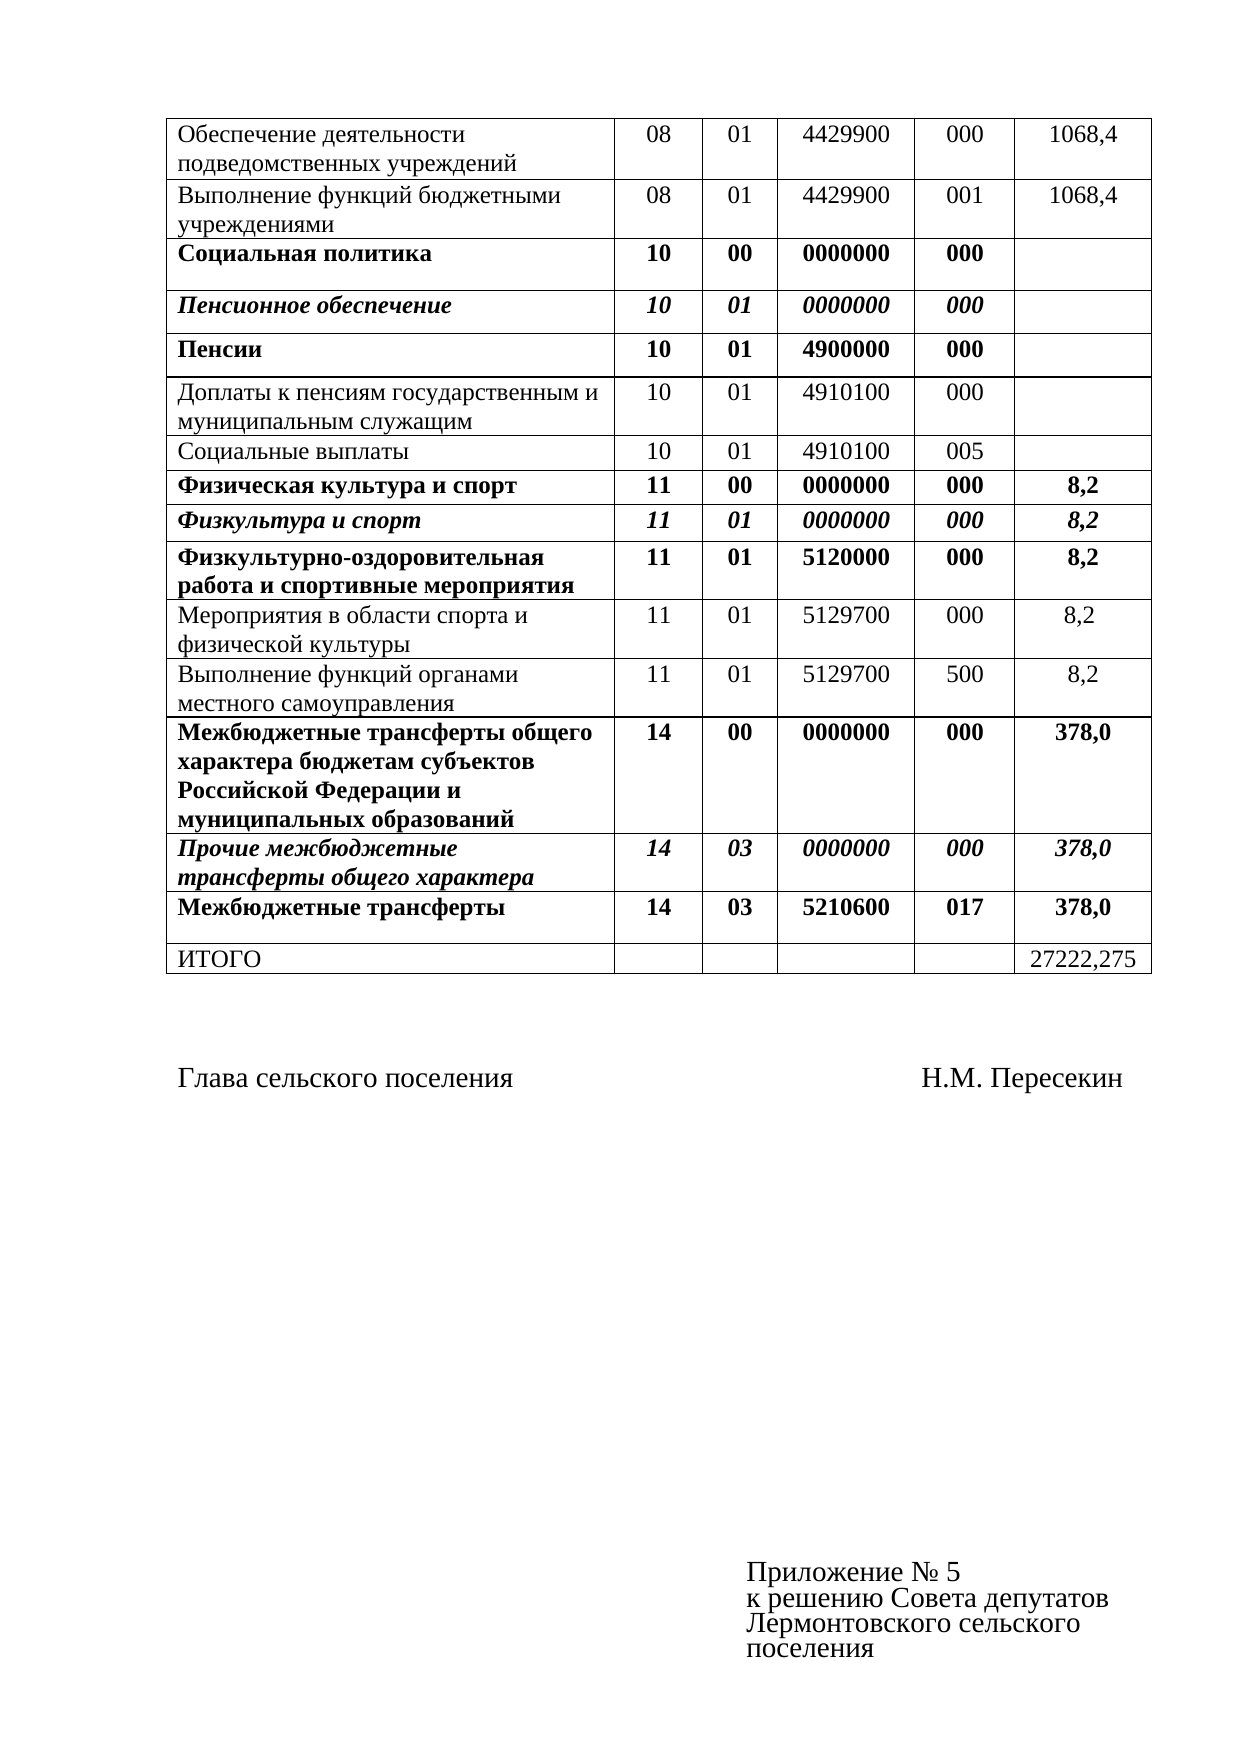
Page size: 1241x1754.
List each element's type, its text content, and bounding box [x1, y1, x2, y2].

table_cell 00 [703, 471, 777, 504]
table_cell 01 [703, 600, 777, 658]
table_cell 08 [615, 180, 702, 237]
table_cell 0000000 [778, 718, 914, 832]
table_cell 1068,4 [1015, 180, 1151, 237]
table_cell [1015, 378, 1151, 435]
table_cell [1015, 436, 1151, 469]
table_cell 10 [615, 436, 702, 469]
table_cell 01 [703, 180, 777, 237]
table_cell Выполнение функций органами местного самоуправления [167, 659, 614, 716]
table_cell 01 [703, 291, 777, 333]
table_cell [1015, 239, 1151, 289]
table_cell Межбюджетные трансферты общего характера бюджетам субъектов Российской Федерации и муниципальных образований [167, 718, 614, 832]
table_cell [1015, 334, 1151, 376]
table_cell 10 [615, 334, 702, 376]
table_cell 0000000 [778, 471, 914, 504]
table_cell Физическая культура и спорт [167, 471, 614, 504]
text Приложение № 5 [177, 1554, 1152, 1587]
table_cell 000 [915, 505, 1014, 541]
table_cell 5129700 [778, 600, 914, 658]
table_cell 8,2 [1015, 600, 1151, 658]
table_cell 01 [703, 659, 777, 716]
table_cell 4429900 [778, 180, 914, 237]
table_cell 0000000 [778, 239, 914, 289]
table_cell 000 [915, 600, 1014, 658]
table_cell 27222,275 [1015, 944, 1151, 973]
table_cell 001 [915, 180, 1014, 237]
table_cell 1068,4 [1015, 119, 1151, 179]
table_cell 11 [615, 542, 702, 599]
table_cell 5129700 [778, 659, 914, 716]
table_cell [703, 944, 777, 973]
table_cell Доплаты к пенсиям государственным и муниципальным служащим [167, 378, 614, 435]
table_cell Пенсии [167, 334, 614, 376]
table_cell Социальная политика [167, 239, 614, 289]
table_cell Прочие межбюджетные трансферты общего характера [167, 834, 614, 891]
table_cell 0000000 [778, 505, 914, 541]
table_cell 005 [915, 436, 1014, 469]
table_cell 0000000 [778, 834, 914, 891]
table_cell 000 [915, 834, 1014, 891]
table_cell 000 [915, 471, 1014, 504]
table_cell [615, 944, 702, 973]
table_cell 01 [703, 334, 777, 376]
table_cell ИТОГО [167, 944, 614, 973]
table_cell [167, 180, 614, 237]
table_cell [167, 119, 614, 179]
table_cell 017 [915, 892, 1014, 943]
table_cell 000 [915, 239, 1014, 289]
table_cell 11 [615, 600, 702, 658]
table_cell 01 [703, 505, 777, 541]
table_cell 01 [703, 436, 777, 469]
table_cell 4910100 [778, 378, 914, 435]
table_cell 01 [703, 542, 777, 599]
table_cell Социальные выплаты [167, 436, 614, 469]
table_cell 8,2 [1015, 659, 1151, 716]
table_cell 14 [615, 892, 702, 943]
table_cell Физкультурно-оздоровительная работа и спортивные мероприятия [167, 542, 614, 599]
table_cell 500 [915, 659, 1014, 716]
table_cell 10 [615, 378, 702, 435]
table_cell Пенсионное обеспечение [167, 291, 614, 333]
table_cell 4429900 [778, 119, 914, 179]
table_cell 10 [615, 291, 702, 333]
table_cell 00 [703, 718, 777, 832]
text к решению Совета депутатов [177, 1587, 1152, 1612]
table_cell Межбюджетные трансферты [167, 892, 614, 943]
table_cell 10 [615, 239, 702, 289]
table_cell 4910100 [778, 436, 914, 469]
table_cell 11 [615, 659, 702, 716]
table_cell 000 [915, 378, 1014, 435]
table_cell 03 [703, 892, 777, 943]
table_cell 8,2 [1015, 471, 1151, 504]
table_cell [778, 944, 914, 973]
table_cell 378,0 [1015, 834, 1151, 891]
table_cell 14 [615, 834, 702, 891]
table_cell 378,0 [1015, 718, 1151, 832]
table_cell 000 [915, 718, 1014, 832]
table_cell 000 [915, 542, 1014, 599]
table_cell 8,2 [1015, 505, 1151, 541]
table_cell 00 [703, 239, 777, 289]
table_cell 14 [615, 718, 702, 832]
table_cell 08 [615, 119, 702, 179]
text Глава сельского поселения Н.М. Пересекин [177, 1060, 1152, 1094]
table_cell [1015, 291, 1151, 333]
table_cell 4900000 [778, 334, 914, 376]
table_cell [915, 944, 1014, 973]
table_cell 11 [615, 471, 702, 504]
table_cell 0000000 [778, 291, 914, 333]
table_cell 01 [703, 119, 777, 179]
table_cell 000 [915, 334, 1014, 376]
table_cell 03 [703, 834, 777, 891]
table_cell 000 [915, 119, 1014, 179]
table_cell 5120000 [778, 542, 914, 599]
table_cell 8,2 [1015, 542, 1151, 599]
text поселения [177, 1637, 1152, 1662]
table_cell 378,0 [1015, 892, 1151, 943]
table_cell 000 [915, 291, 1014, 333]
table_cell 11 [615, 505, 702, 541]
table_cell 5210600 [778, 892, 914, 943]
table_cell 01 [703, 378, 777, 435]
table_cell Мероприятия в области спорта и физической культуры [167, 600, 614, 658]
table_cell Физкультура и спорт [167, 505, 614, 541]
text Лермонтовского сельского [177, 1612, 1152, 1637]
